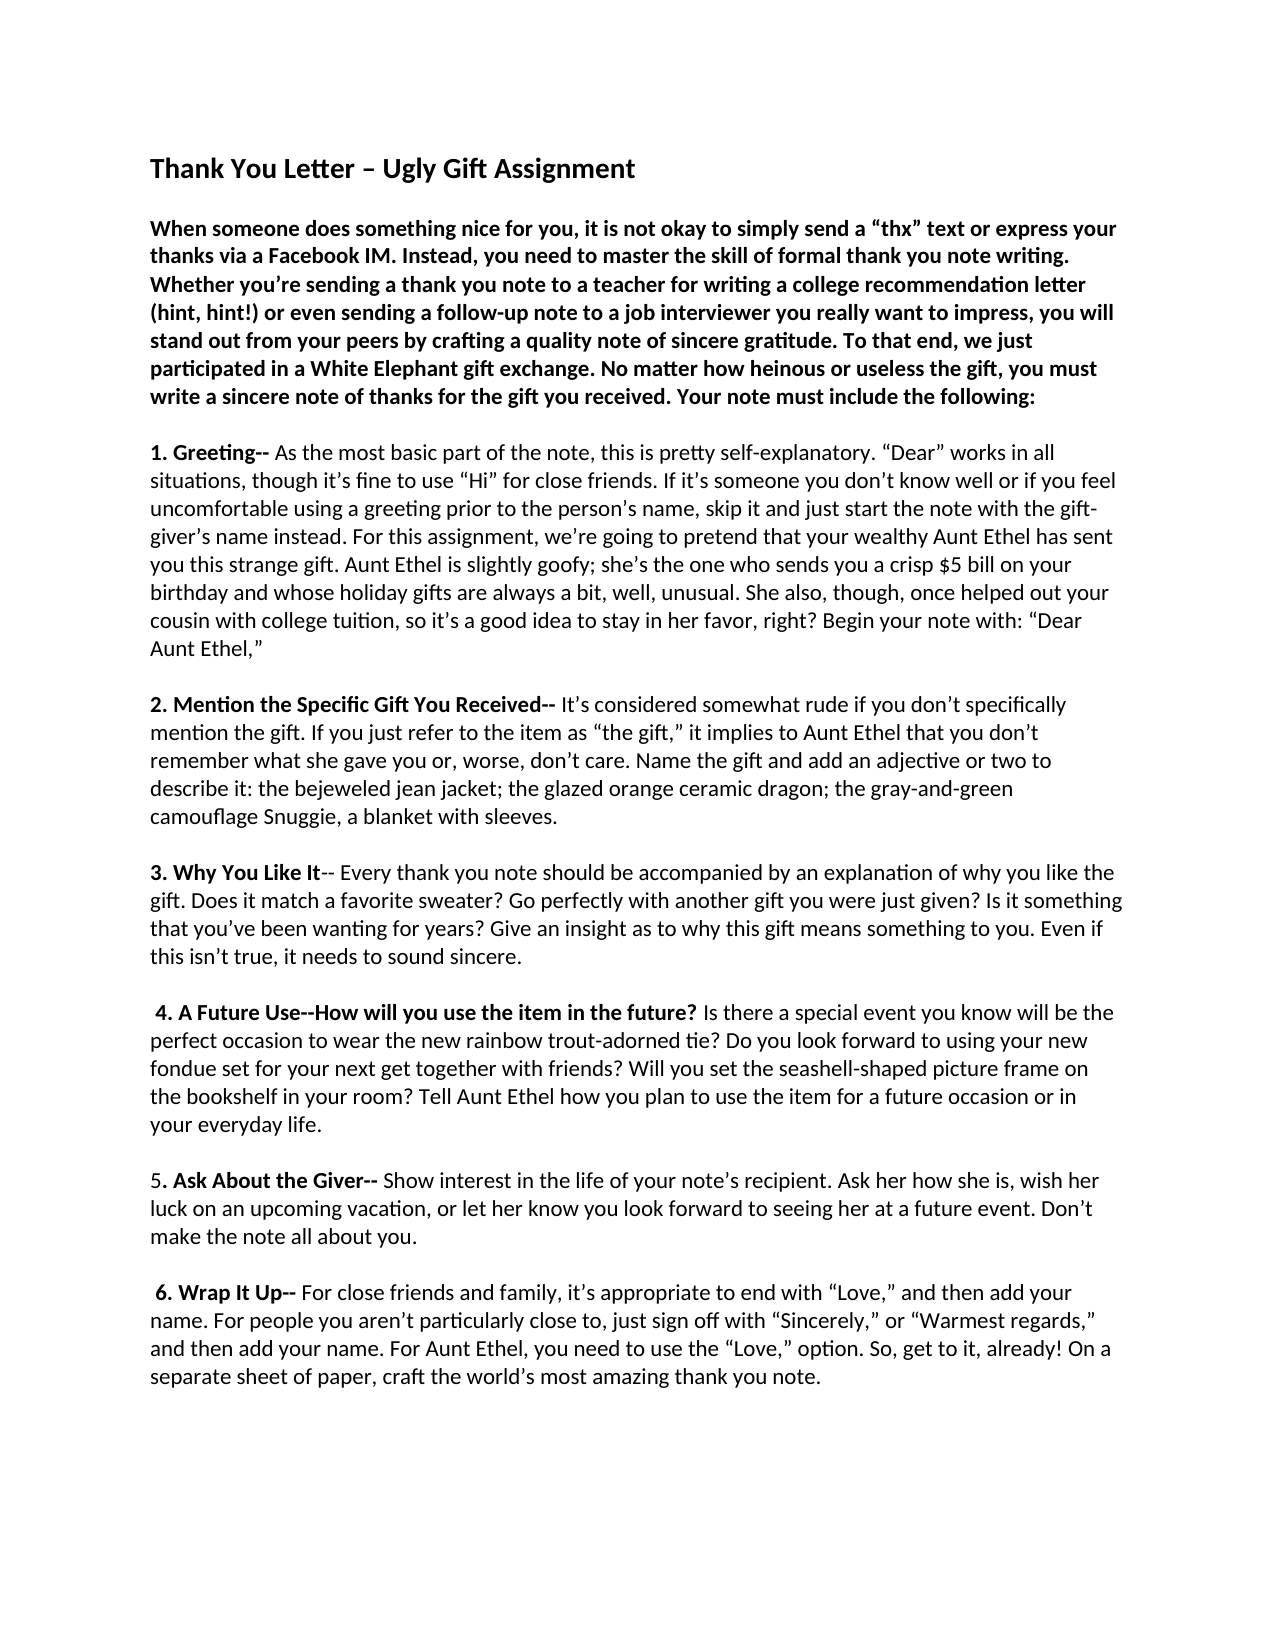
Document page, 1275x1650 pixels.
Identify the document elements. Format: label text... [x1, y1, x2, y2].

text 4. A Future Use--How will you use the item in the future? Is there a special event you know will be the perfect occasion to wear the new rainbow trout-adorned tie? Do you look forward to using your new fondue set for your next get together with friends? Will you set the seashell-shaped picture frame on the bookshelf in your room? Tell Aunt Ethel how you plan to use the item for a future occasion or in your everyday life. [150, 998, 1125, 1138]
text 5. Ask About the Giver-- Show interest in the life of your note’s recipient. Ask her how she is, wish her luck on an upcoming vacation, or let her know you look forward to seeing her at a future event. Don’t make the note all about you. [150, 1166, 1125, 1250]
text When someone does something nice for you, it is not okay to simply send a “thx” text or express your thanks via a Facebook IM. Instead, you need to master the skill of formal thank you note writing. Whether you’re sending a thank you note to a teacher for writing a college recommendation letter (hint, hint!) or even sending a follow-up note to a job interviewer you really want to impress, you will stand out from your peers by crafting a quality note of sincere gratitude. To that end, we just participated in a White Elephant gift exchange. No matter how heinous or useless the gift, you must write a sincere note of thanks for the gift you received. Your note must include the following: [150, 214, 1125, 410]
text Thank You Letter – Ugly Gift Assignment [150, 150, 1125, 186]
text 2. Mention the Specific Gift You Received-- It’s considered somewhat rude if you don’t specifically mention the gift. If you just refer to the item as “the gift,” it implies to Aunt Ethel that you don’t remember what she gave you or, worse, don’t care. Name the gift and add an adjective or two to describe it: the bejeweled jean jacket; the glazed orange ceramic dragon; the gray-and-green camouflage Snuggie, a blanket with sleeves. [150, 690, 1125, 830]
text 3. Why You Like It-- Every thank you note should be accompanied by an explanation of why you like the gift. Does it match a favorite sweater? Go perfectly with another gift you were just given? Is it something that you’ve been wanting for years? Give an insight as to why this gift means something to you. Even if this isn’t true, it needs to sound sincere. [150, 858, 1125, 970]
text 1. Greeting-- As the most basic part of the note, this is pretty self-explanatory. “Dear” works in all situations, though it’s fine to use “Hi” for close friends. If it’s someone you don’t know well or if you feel uncomfortable using a greeting prior to the person’s name, skip it and just start the note with the gift-giver’s name instead. For this assignment, we’re going to pretend that your wealthy Aunt Ethel has sent you this strange gift. Aunt Ethel is slightly goofy; she’s the one who sends you a crisp $5 bill on your birthday and whose holiday gifts are always a bit, well, unusual. She also, though, once helped out your cousin with college tuition, so it’s a good idea to stay in her favor, right? Begin your note with: “Dear Aunt Ethel,” [150, 438, 1125, 662]
text 6. Wrap It Up-- For close friends and family, it’s appropriate to end with “Love,” and then add your name. For people you aren’t particularly close to, just sign off with “Sincerely,” or “Warmest regards,” and then add your name. For Aunt Ethel, you need to use the “Love,” option. So, get to it, already! On a separate sheet of paper, craft the world’s most amazing thank you note. [150, 1278, 1125, 1391]
